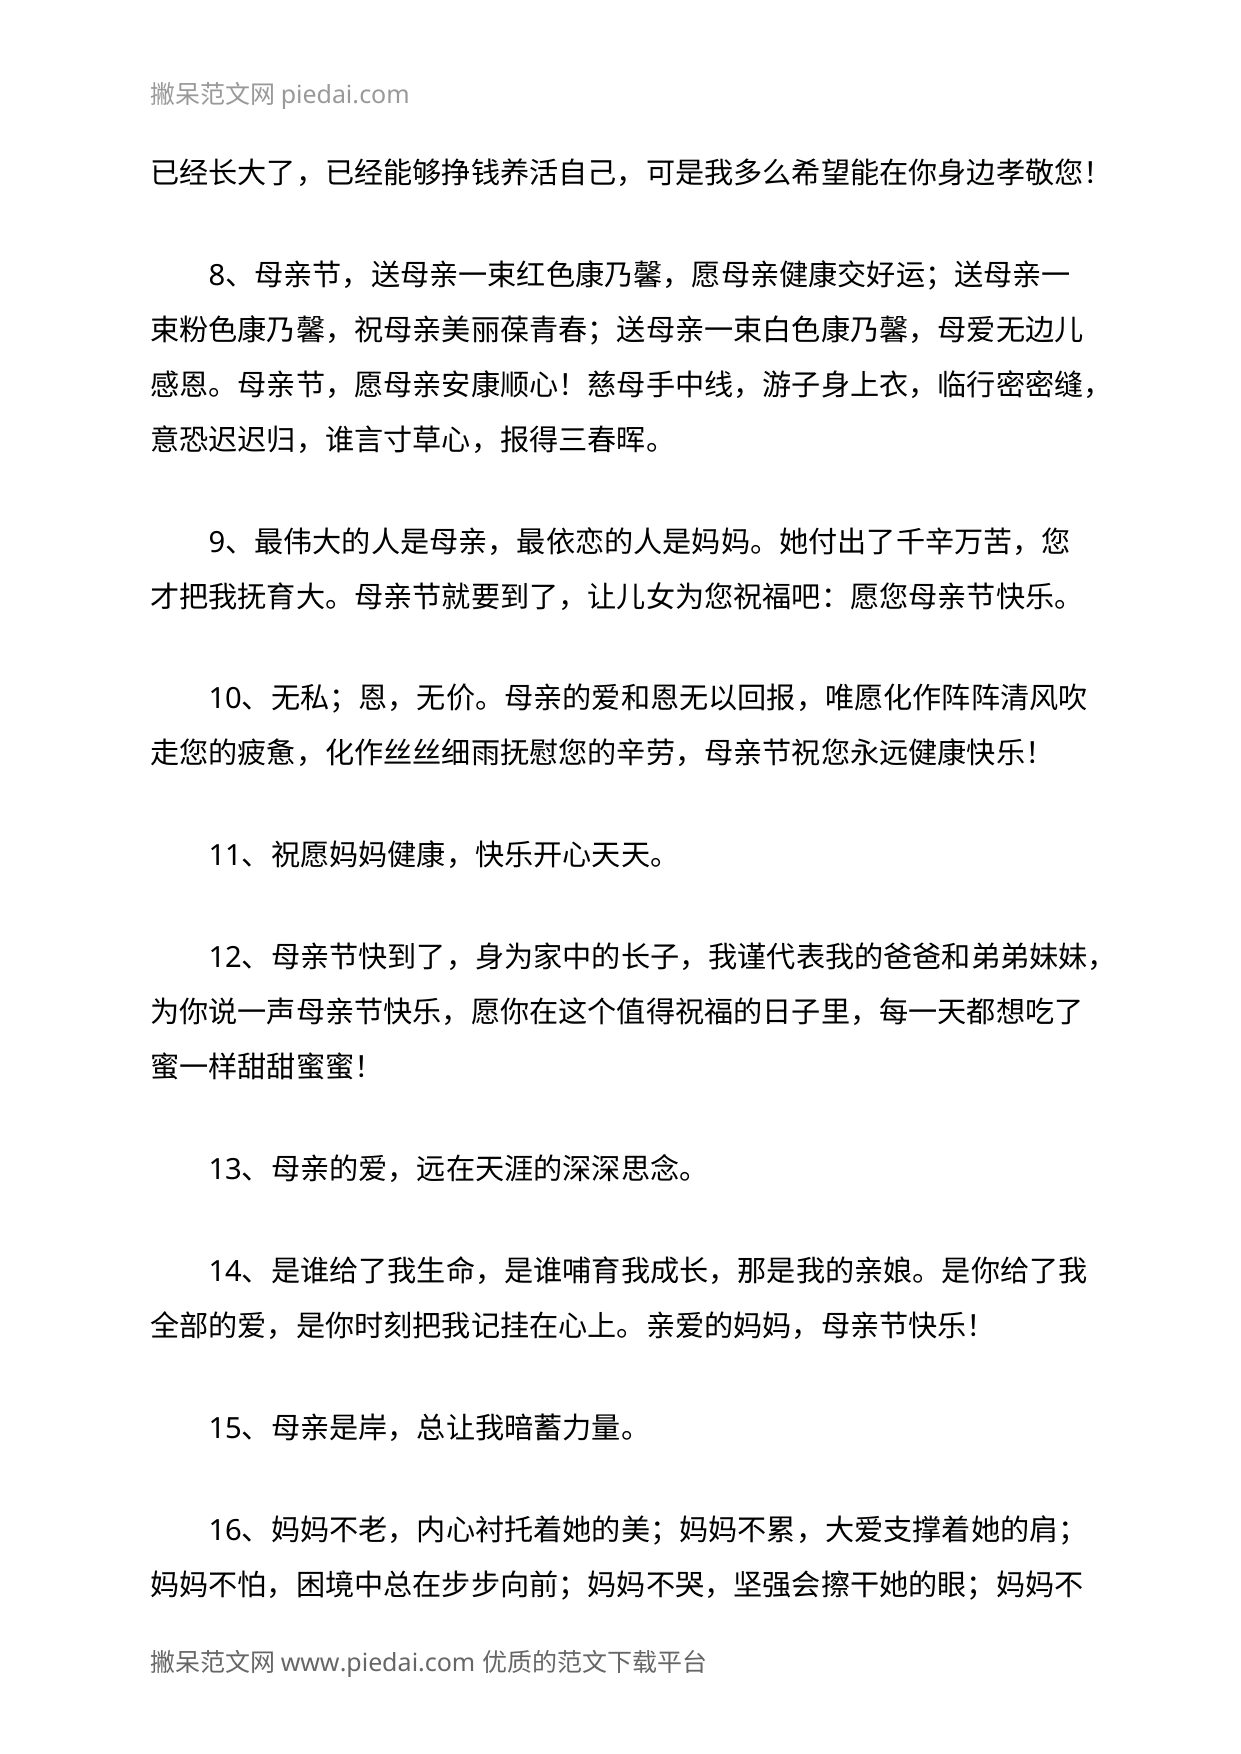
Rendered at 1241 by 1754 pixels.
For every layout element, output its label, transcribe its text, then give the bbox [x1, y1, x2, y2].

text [150, 1506, 1090, 1603]
text 15、母亲是岸，总让我暗蓄力量。 [150, 1404, 1090, 1447]
text 14、是谁给了我生命，是谁哺育我成长，那是我的亲娘。是你给了我全部的爱，是你时刻把我记挂在心上。亲爱的妈妈，母亲节快乐！ [150, 1247, 1090, 1345]
text 12、母亲节快到了，身为家中的长子，我谨代表我的爸爸和弟弟妹妹，为你说一声母亲节快乐，愿你在这个值得祝福的日子里，每一天都想吃了蜜一样甜甜蜜蜜！ [150, 934, 1090, 1086]
text 8、母亲节，送母亲一束红色康乃馨，愿母亲健康交好运；送母亲一束粉色康乃馨，祝母亲美丽葆青春；送母亲一束白色康乃馨，母爱无边儿感恩。母亲节，愿母亲安康顺心！慈母手中线，游子身上衣，临行密密缝，意恐迟迟归，谁言寸草心，报得三春晖。 [150, 252, 1090, 459]
text 13、母亲的爱，远在天涯的深深思念。 [150, 1146, 1090, 1188]
text 9、最伟大的人是母亲，最依恋的人是妈妈。她付出了千辛万苦，您才把我抚育大。母亲节就要到了，让儿女为您祝福吧：愿您母亲节快乐。 [150, 518, 1090, 616]
text 11、祝愿妈妈健康，快乐开心天天。 [150, 832, 1090, 874]
text 10、无私；恩，无价。母亲的爱和恩无以回报，唯愿化作阵阵清风吹走您的疲惫，化作丝丝细雨抚慰您的辛劳，母亲节祝您永远健康快乐！ [150, 675, 1090, 772]
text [150, 150, 1090, 192]
